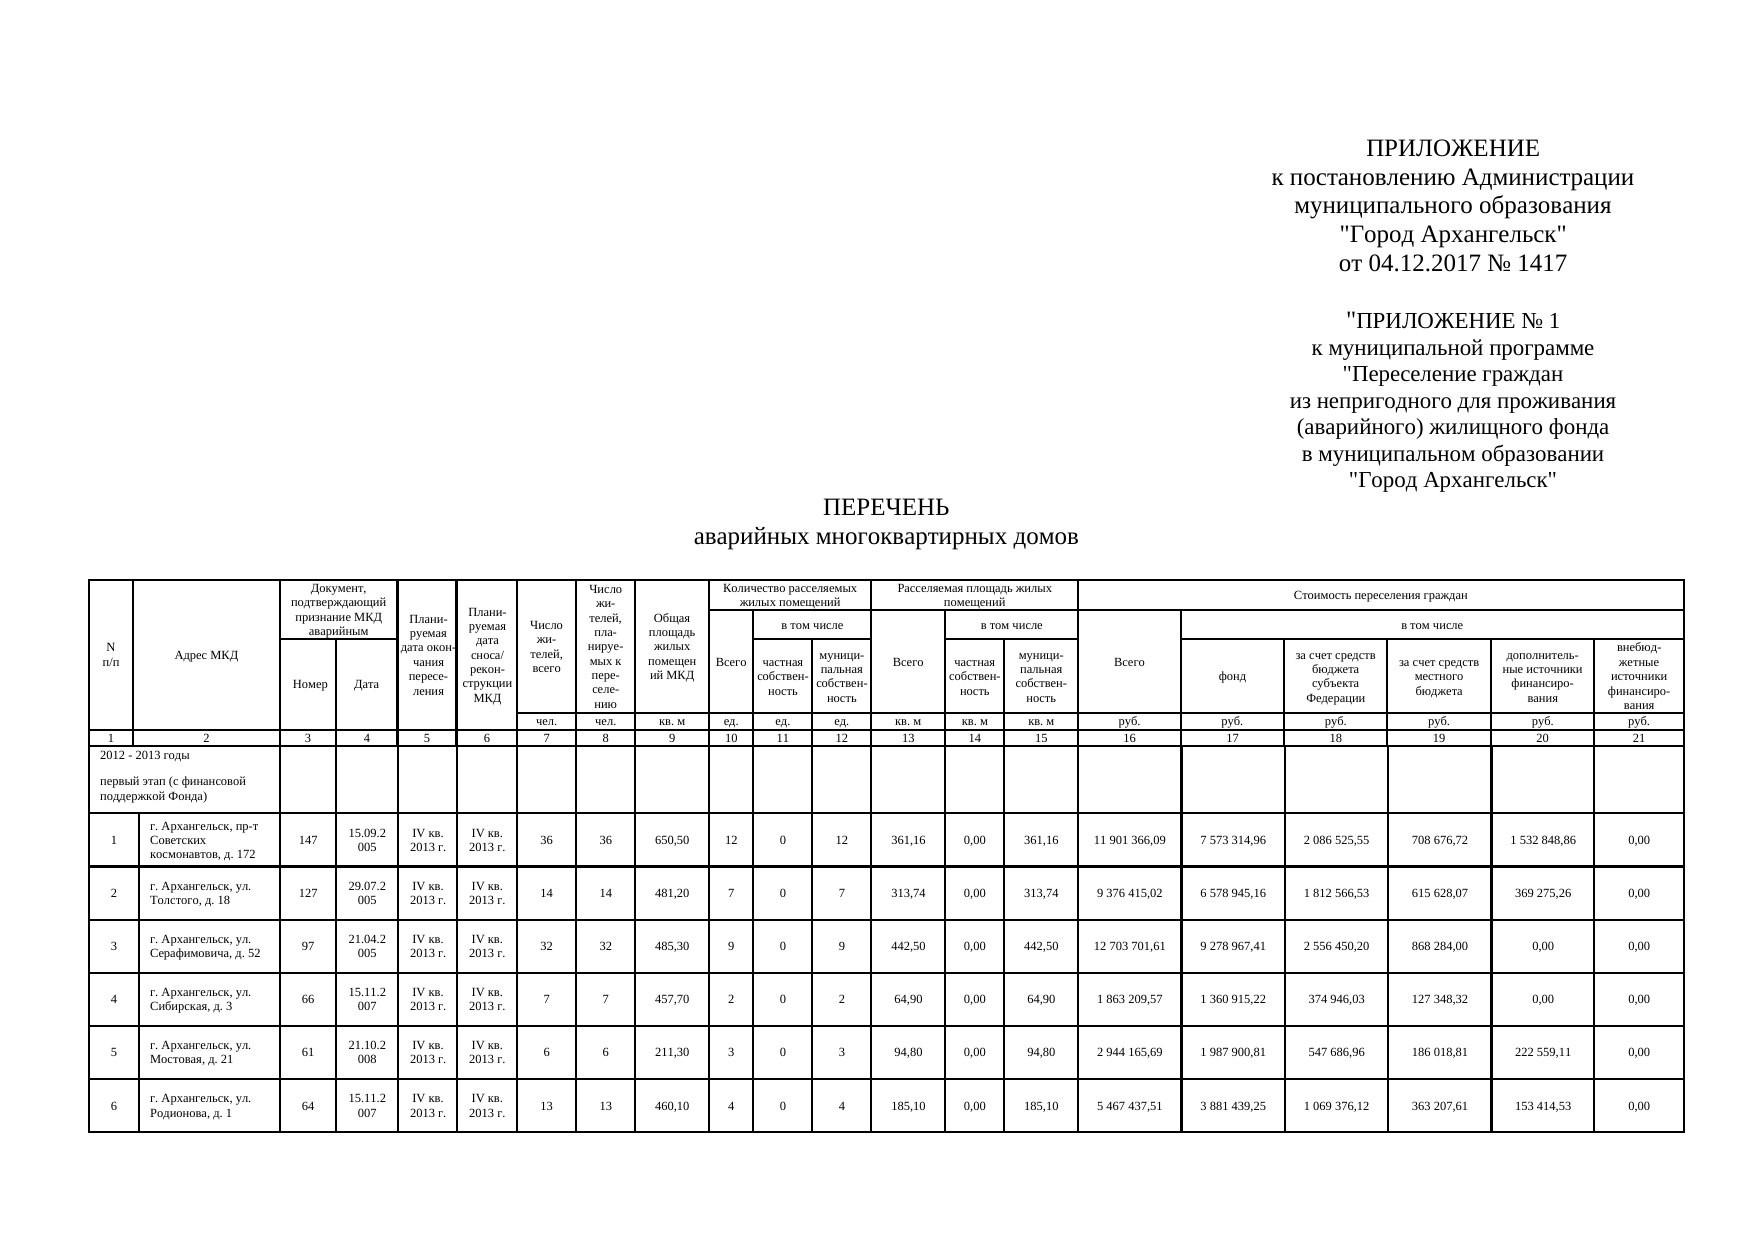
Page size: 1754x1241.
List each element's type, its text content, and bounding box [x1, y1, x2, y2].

table_cell 0 [754, 814, 811, 865]
table_cell 361,16 [1005, 814, 1077, 865]
table_cell 0 [754, 1080, 811, 1131]
table_cell 1 069 376,12 [1286, 1080, 1387, 1131]
table_cell IV кв. 2013 г. [458, 814, 516, 865]
table_cell [399, 747, 456, 812]
table_cell муници-пальная собствен-ность [1005, 640, 1077, 712]
table_cell [946, 747, 1003, 812]
table_cell г. Архангельск, ул. Серафимовича, д. 52 [140, 921, 279, 972]
table_cell 7 [518, 974, 575, 1025]
table_cell 127 348,32 [1389, 974, 1490, 1025]
table_cell 20 [1492, 731, 1593, 745]
table_cell руб. [1388, 714, 1490, 728]
table_cell 481,20 [636, 868, 708, 918]
table_cell [1005, 747, 1077, 812]
text "ПРИЛОЖЕНИЕ № 1 [1240, 305, 1665, 334]
table_cell 6 [577, 1027, 634, 1078]
text "Город Архангельск" [1240, 219, 1665, 248]
table_cell г. Архангельск, ул. Толстого, д. 18 [140, 868, 279, 918]
table_cell 442,50 [1005, 921, 1077, 972]
table_cell [1286, 747, 1387, 812]
table_cell 15 [1005, 731, 1077, 745]
table_cell ед. [710, 714, 752, 728]
table_cell 0,00 [946, 974, 1003, 1025]
table_cell 12 [710, 814, 752, 865]
table_cell 5 467 437,51 [1079, 1080, 1180, 1131]
table_cell 374 946,03 [1286, 974, 1387, 1025]
table_cell 7 [813, 868, 870, 918]
table_cell 460,10 [636, 1080, 708, 1131]
table_cell Дата [337, 640, 396, 728]
table_cell 0,00 [1595, 974, 1683, 1025]
table_cell 0,00 [1595, 1080, 1683, 1131]
table_cell 457,70 [636, 974, 708, 1025]
table_cell за счет средств местного бюджета [1388, 640, 1490, 712]
table_cell [1389, 747, 1490, 812]
table_cell 36 [518, 814, 575, 865]
table_cell за счет средств бюджета субъекта Федерации [1285, 640, 1386, 712]
table_cell 9 278 967,41 [1183, 921, 1284, 972]
table_cell в том числе [754, 611, 870, 638]
table_header Число жи-телей, всего [518, 581, 575, 712]
table_cell 7 573 314,96 [1183, 814, 1284, 865]
table_cell 2 [710, 974, 752, 1025]
table_cell руб. [1182, 714, 1283, 728]
table_cell 185,10 [872, 1080, 944, 1131]
table_cell IV кв. 2013 г. [399, 921, 456, 972]
table_cell IV кв. 2013 г. [399, 974, 456, 1025]
table_cell [754, 747, 811, 812]
table_cell [281, 747, 335, 812]
table_cell 0 [754, 921, 811, 972]
table_cell 32 [518, 921, 575, 972]
table_cell [813, 747, 870, 812]
table_cell 94,80 [1005, 1027, 1077, 1078]
table_cell 369 275,26 [1493, 868, 1593, 918]
text к постановлению Администрации [1240, 162, 1665, 190]
table_cell 36 [577, 814, 634, 865]
table_cell 1 987 900,81 [1183, 1027, 1284, 1078]
table_cell 4 [710, 1080, 752, 1131]
table_cell 0 [754, 974, 811, 1025]
table_cell 3 [281, 731, 335, 745]
table_cell кв. м [946, 714, 1003, 728]
table_cell 0,00 [1595, 1027, 1683, 1078]
table_cell 9 376 415,02 [1079, 868, 1180, 918]
table_cell 6 578 945,16 [1183, 868, 1284, 918]
table_cell ед. [813, 714, 870, 728]
table_cell [518, 747, 575, 812]
table_cell 97 [281, 921, 335, 972]
table_cell 11 901 366,09 [1079, 814, 1180, 865]
table_cell 0,00 [1595, 868, 1683, 918]
text ПРИЛОЖЕНИЕ [1240, 133, 1665, 162]
table_cell 15.11.2007 [337, 974, 397, 1025]
table_cell чел. [518, 714, 575, 728]
table_cell 12 703 701,61 [1079, 921, 1180, 972]
table_cell 18 [1285, 731, 1386, 745]
text из непригодного для проживания [1240, 387, 1665, 413]
text "Переселение граждан [1240, 361, 1665, 387]
table_cell 3 [90, 921, 138, 972]
table_cell 485,30 [636, 921, 708, 972]
table_cell 12 [813, 731, 870, 745]
table_cell частная собствен-ность [946, 640, 1003, 712]
table_cell 313,74 [872, 868, 944, 918]
table_cell 12 [813, 814, 870, 865]
table_header Расселяемая площадь жилых помещений [872, 581, 1077, 609]
table_cell 8 [577, 731, 634, 745]
table_cell дополнитель-ные источники финансиро-вания [1492, 640, 1593, 712]
table_cell кв. м [1005, 714, 1077, 728]
table_cell 0,00 [946, 1027, 1003, 1078]
table_cell 4 [813, 1080, 870, 1131]
table_cell 9 [636, 731, 708, 745]
table_cell 13 [577, 1080, 634, 1131]
table_cell 7 [518, 731, 575, 745]
table_cell 0,00 [1595, 921, 1683, 972]
table_cell 4 [90, 974, 138, 1025]
table_cell 14 [946, 731, 1003, 745]
table_cell 615 628,07 [1389, 868, 1490, 918]
table_cell в том числе [946, 611, 1077, 638]
table_cell 2012 - 2013 годы [90, 747, 279, 762]
table_cell 21.04.2005 [337, 921, 397, 972]
table_cell 6 [518, 1027, 575, 1078]
text "Город Архангельск" [1240, 466, 1665, 492]
table_cell 21 [1595, 731, 1683, 745]
table_cell IV кв. 2013 г. [458, 868, 516, 918]
table_cell 3 [813, 1027, 870, 1078]
table_cell 21.10.2008 [337, 1027, 397, 1078]
table_cell 1 863 209,57 [1079, 974, 1180, 1025]
table_header Число жи-телей, пла-нируе-мых к пере-селе-нию [577, 581, 634, 712]
table_cell фонд [1182, 640, 1283, 712]
table_header Общая площадь жилых помещений МКД [636, 581, 708, 712]
table_cell 94,80 [872, 1027, 944, 1078]
table_cell г. Архангельск, ул. Родионова, д. 1 [140, 1080, 279, 1131]
table_cell [337, 747, 397, 812]
table_cell 1 [90, 814, 138, 865]
table_cell IV кв. 2013 г. [399, 814, 456, 865]
table_cell 1 [90, 731, 132, 745]
table_cell 127 [281, 868, 335, 918]
table_cell 15.11.2007 [337, 1080, 397, 1131]
table_cell 66 [281, 974, 335, 1025]
table_cell [577, 747, 634, 812]
table_cell 2 [90, 868, 138, 918]
table_cell [872, 747, 944, 812]
table_cell 868 284,00 [1389, 921, 1490, 972]
table_cell 11 [754, 731, 811, 745]
table_cell г. Архангельск, ул. Мостовая, д. 21 [140, 1027, 279, 1078]
text муниципального образования [1240, 190, 1665, 219]
table_cell 361,16 [872, 814, 944, 865]
table_cell 6 [90, 1080, 138, 1131]
table_cell 2 [813, 974, 870, 1025]
table_cell частная собствен-ность [754, 640, 811, 712]
table_cell 7 [710, 868, 752, 918]
table_cell 0,00 [1595, 814, 1683, 865]
table_header Документ, подтверждающий признание МКД аварийным [281, 581, 396, 638]
table_cell 222 559,11 [1493, 1027, 1593, 1078]
table_cell 0,00 [1493, 921, 1593, 972]
table_cell 650,50 [636, 814, 708, 865]
table_cell 9 [813, 921, 870, 972]
table_cell 3 [710, 1027, 752, 1078]
table_cell руб. [1492, 714, 1593, 728]
table_cell 0,00 [946, 921, 1003, 972]
table_cell 185,10 [1005, 1080, 1077, 1131]
table_cell 13 [518, 1080, 575, 1131]
table_header Плани-руемая дата сноса/ рекон-струкции МКД [458, 581, 516, 728]
table_cell кв. м [872, 714, 944, 728]
table_cell 363 207,61 [1389, 1080, 1490, 1131]
table_cell 1 532 848,86 [1493, 814, 1593, 865]
table_cell 10 [710, 731, 752, 745]
table_cell 6 [458, 731, 516, 745]
table_cell внебюд-жетные источники финансиро-вания [1595, 640, 1683, 712]
table_header Стоимость переселения граждан [1079, 581, 1683, 609]
table_cell Номер [281, 640, 335, 728]
table_cell 64,90 [872, 974, 944, 1025]
table_cell Всего [1079, 611, 1180, 712]
text от 04.12.2017 № 1417 [1240, 248, 1665, 277]
table_cell ед. [754, 714, 811, 728]
table_cell [1493, 747, 1593, 812]
table_cell IV кв. 2013 г. [399, 1027, 456, 1078]
table_cell Всего [872, 611, 944, 712]
text (аварийного) жилищного фонда [1240, 413, 1665, 439]
table_cell 13 [872, 731, 944, 745]
table_cell 16 [1079, 731, 1180, 745]
table_cell 313,74 [1005, 868, 1077, 918]
table_cell 7 [577, 974, 634, 1025]
table_cell Всего [710, 611, 752, 712]
table_header Плани- руемая дата окон- чания пересе- ления [399, 581, 455, 728]
table_cell г. Архангельск, ул. Сибирская, д. 3 [140, 974, 279, 1025]
table_cell IV кв. 2013 г. [458, 921, 516, 972]
table_cell руб. [1079, 714, 1180, 728]
table_cell [1183, 747, 1284, 812]
table_cell 17 [1182, 731, 1283, 745]
table_cell 2 556 450,20 [1286, 921, 1387, 972]
table_header Количество расселяемых жилых помещений [710, 581, 870, 609]
table_cell [710, 747, 752, 812]
table_cell 0 [754, 1027, 811, 1078]
table_cell 708 676,72 [1389, 814, 1490, 865]
table_cell IV кв. 2013 г. [399, 1080, 456, 1131]
table_cell 29.07.2005 [337, 868, 397, 918]
text в муниципальном образовании [1240, 439, 1665, 466]
table_cell [636, 747, 708, 812]
table_cell 211,30 [636, 1027, 708, 1078]
table_cell 4 [337, 731, 396, 745]
table_cell руб. [1285, 714, 1386, 728]
table_cell IV кв. 2013 г. [458, 1027, 516, 1078]
table_header N п/п [90, 581, 132, 728]
table_cell IV кв. 2013 г. [458, 1080, 516, 1131]
text аварийных многоквартирных домов [89, 521, 1683, 550]
text ПЕРЕЧЕНЬ [89, 492, 1683, 521]
table_cell IV кв. 2013 г. [458, 974, 516, 1025]
table_cell 1 360 915,22 [1183, 974, 1284, 1025]
table_cell 5 [90, 1027, 138, 1078]
table_cell 186 018,81 [1389, 1027, 1490, 1078]
table_cell руб. [1595, 714, 1683, 728]
table_cell 2 086 525,55 [1286, 814, 1387, 865]
table_cell 15.09.2005 [337, 814, 397, 865]
table_cell 547 686,96 [1286, 1027, 1387, 1078]
table_cell 2 [134, 731, 279, 745]
table_header Адрес МКД [134, 581, 279, 728]
table_cell в том числе [1182, 611, 1683, 638]
table_cell 3 881 439,25 [1183, 1080, 1284, 1131]
table_cell муници-пальная собствен-ность [813, 640, 870, 712]
table_cell 442,50 [872, 921, 944, 972]
table_cell 61 [281, 1027, 335, 1078]
table_cell IV кв. 2013 г. [399, 868, 456, 918]
table_cell 19 [1388, 731, 1490, 745]
table_cell 2 944 165,69 [1079, 1027, 1180, 1078]
table_cell 14 [518, 868, 575, 918]
table_cell 0,00 [946, 868, 1003, 918]
text к муниципальной программе [1240, 334, 1665, 361]
table_cell [1079, 747, 1180, 812]
table_cell 0,00 [946, 1080, 1003, 1131]
table_cell первый этап (с финансовой поддержкой Фонда) [90, 762, 279, 812]
table_cell 0,00 [1493, 974, 1593, 1025]
table_cell 0,00 [946, 814, 1003, 865]
table_cell 147 [281, 814, 335, 865]
table_cell 5 [399, 731, 455, 745]
table_cell 64,90 [1005, 974, 1077, 1025]
table_cell [458, 747, 516, 812]
table_cell 153 414,53 [1493, 1080, 1593, 1131]
table_cell [1595, 747, 1683, 812]
table_cell 64 [281, 1080, 335, 1131]
table_cell г. Архангельск, пр-т Советских космонавтов, д. 172 [140, 814, 279, 865]
table_cell 9 [710, 921, 752, 972]
table_cell 32 [577, 921, 634, 972]
table_cell 1 812 566,53 [1286, 868, 1387, 918]
table_cell чел. [577, 714, 634, 728]
table_cell 0 [754, 868, 811, 918]
table_cell 14 [577, 868, 634, 918]
table_cell кв. м [636, 714, 708, 728]
